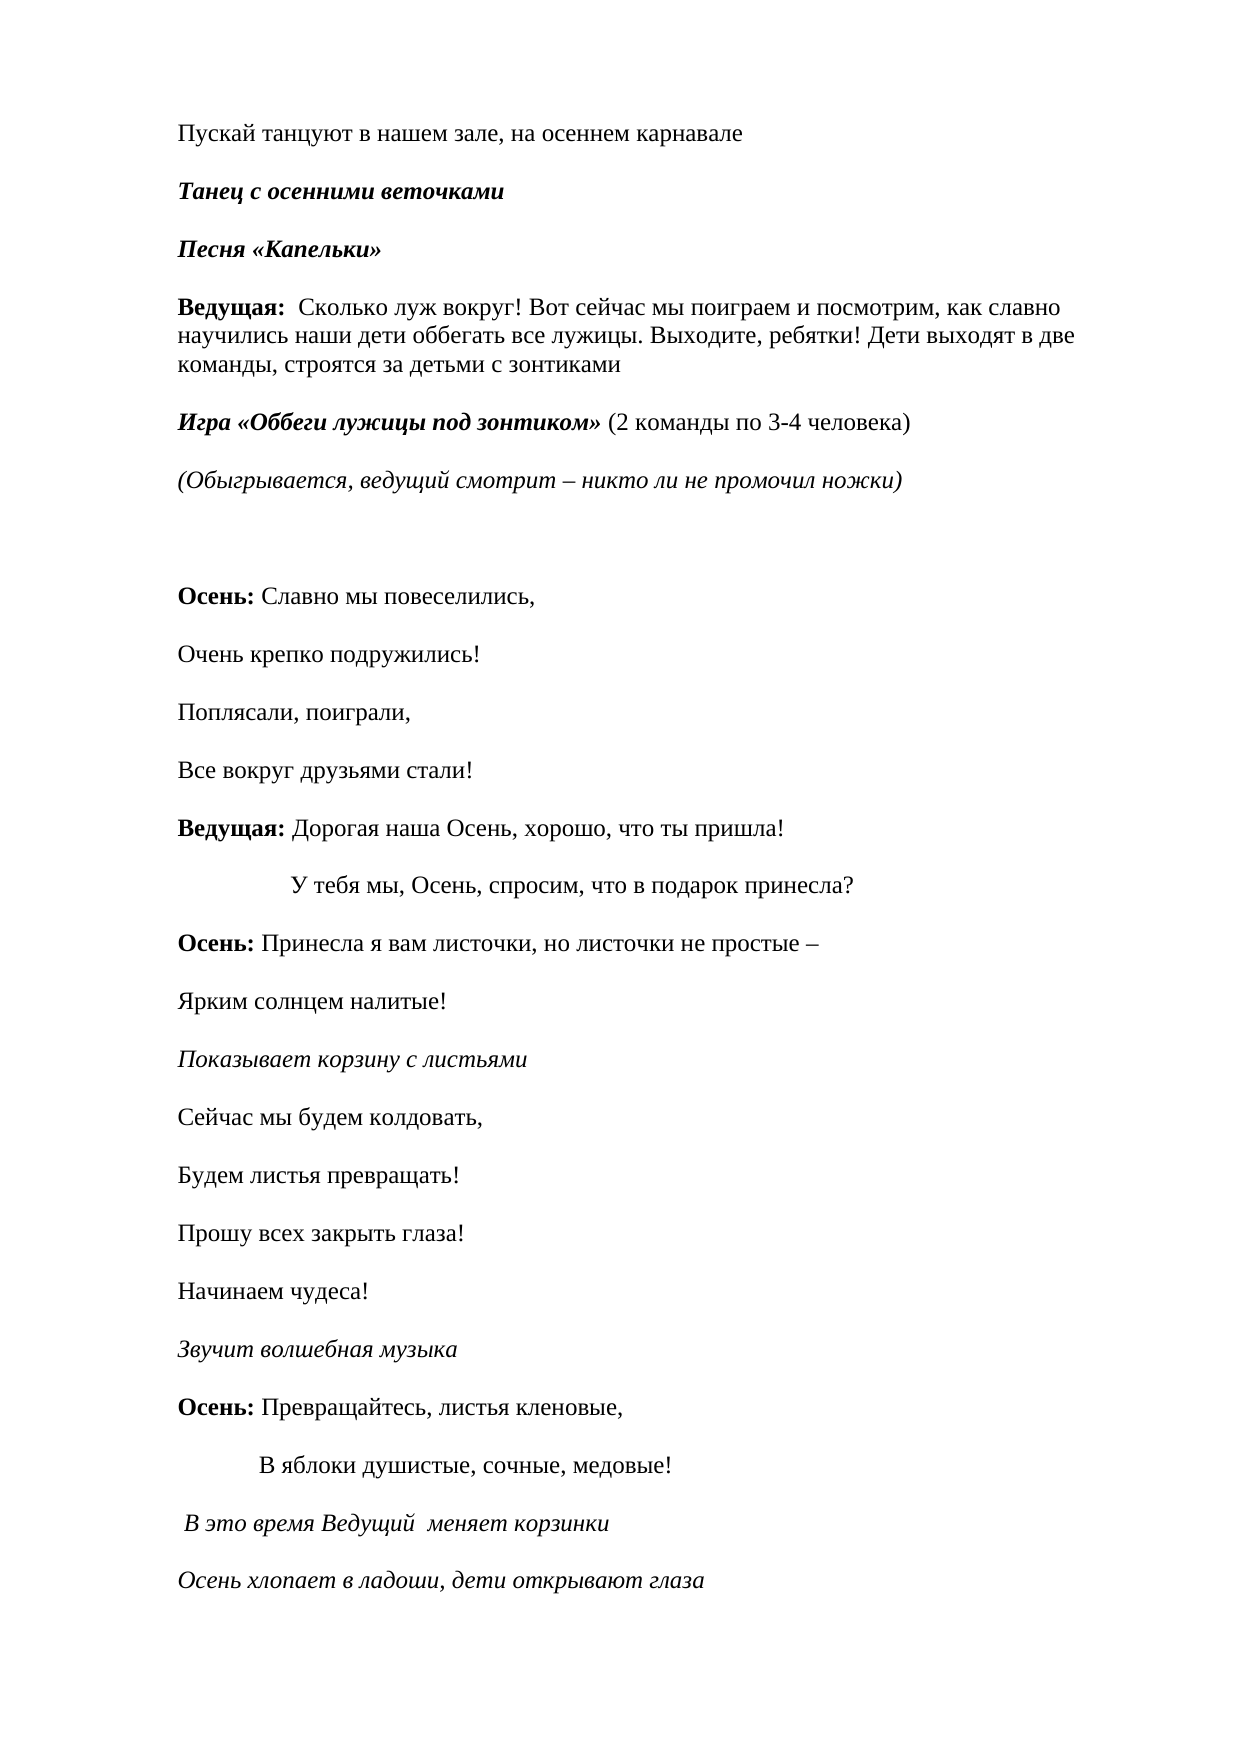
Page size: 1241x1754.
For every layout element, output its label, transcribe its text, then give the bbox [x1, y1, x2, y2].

text Ярким солнцем налитые! [177, 986, 1152, 1015]
text Начинаем чудеса! [177, 1276, 1152, 1305]
text Будем листья превращать! [177, 1160, 1152, 1189]
text Очень крепко подружились! [177, 639, 1152, 668]
text Ведущая: Дорогая наша Осень, хорошо, что ты пришла! [177, 813, 1152, 841]
text Игра «Оббеги лужицы под зонтиком» (2 команды по 3-4 человека) [177, 407, 1152, 436]
text Танец с осенними веточками [177, 176, 1152, 205]
text Все вокруг друзьями стали! [177, 755, 1152, 783]
text Осень хлопает в ладоши, дети открывают глаза [177, 1566, 1152, 1594]
text Сейчас мы будем колдовать, [177, 1102, 1152, 1131]
text Осень: Превращайтесь, листья кленовые, [177, 1392, 1152, 1421]
text У тебя мы, Осень, спросим, что в подарок принесла? [177, 871, 1152, 899]
text Ведущая: Сколько луж вокруг! Вот сейчас мы поиграем и посмотрим, как славно научились наши дети оббегать все лужицы. Выходите, ребятки! Дети выходят в две команды, строятся за детьми с зонтиками [177, 292, 1152, 378]
text Показывает корзину с листьями [177, 1044, 1152, 1073]
text Звучит волшебная музыка [177, 1334, 1152, 1363]
text Осень: Принесла я вам листочки, но листочки не простые – [177, 928, 1152, 957]
text В яблоки душистые, сочные, медовые! [177, 1450, 1152, 1478]
text Поплясали, поиграли, [177, 697, 1152, 726]
text Пускай танцуют в нашем зале, на осеннем карнавале [177, 118, 1152, 147]
text В это время Ведущий меняет корзинки [177, 1508, 1152, 1536]
text Осень: Славно мы повеселились, [177, 581, 1152, 610]
text (Обыгрывается, ведущий смотрит – никто ли не промочил ножки) [177, 465, 1152, 494]
text Прошу всех закрыть глаза! [177, 1218, 1152, 1247]
text Песня «Капельки» [177, 234, 1152, 263]
